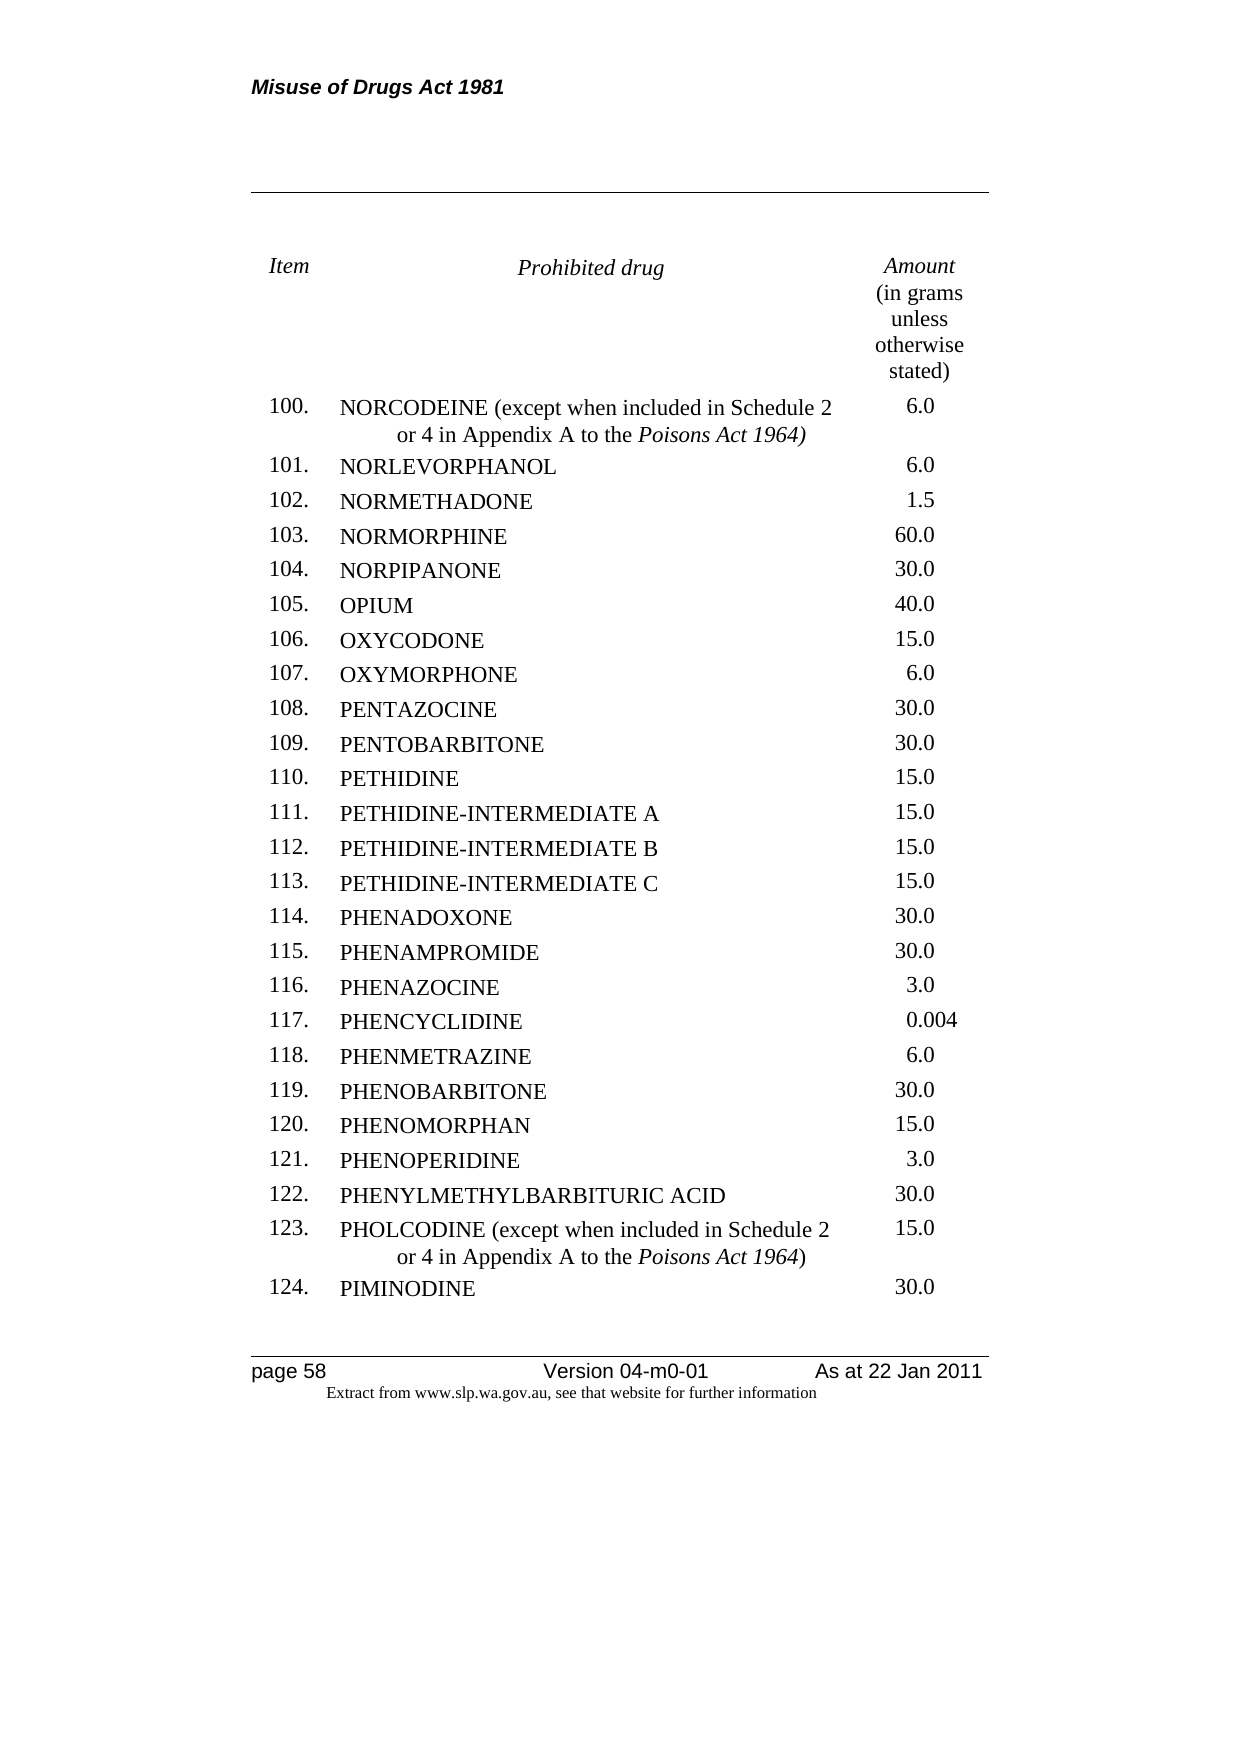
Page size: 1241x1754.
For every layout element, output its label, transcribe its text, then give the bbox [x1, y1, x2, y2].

table_cell PENTAZOCINE [325, 690, 857, 724]
table_cell 15.0 [857, 863, 982, 898]
table_cell NORCODEINE (except when included in Schedule 2 or 4 in Appendix A to the Poisons Act 1964) [325, 388, 857, 447]
table_cell PHENMETRAZINE [325, 1037, 857, 1071]
table_cell 15.0 [857, 1106, 982, 1141]
table_cell 121. [254, 1141, 325, 1176]
table_cell 116. [254, 968, 325, 1002]
table_cell 112. [254, 829, 325, 863]
table_cell 40.0 [857, 586, 982, 621]
table_cell PETHIDINE-INTERMEDIATE A [325, 794, 857, 829]
table_cell 105. [254, 586, 325, 621]
table_cell PIMINODINE [325, 1269, 857, 1304]
table_cell 6.0 [857, 1037, 982, 1071]
table_cell 1.5 [857, 482, 982, 516]
table_cell PHENAMPROMIDE [325, 933, 857, 967]
table_cell 15.0 [857, 829, 982, 863]
table_cell OXYMORPHONE [325, 655, 857, 690]
table_cell PHENCYCLIDINE [325, 1002, 857, 1037]
table_cell NORPIPANONE [325, 551, 857, 586]
table_cell 102. [254, 482, 325, 516]
table_cell 104. [254, 551, 325, 586]
table_cell PHENYLMETHYLBARBITURIC ACID [325, 1176, 857, 1210]
table_cell 110. [254, 759, 325, 794]
table_cell 107. [254, 655, 325, 690]
table_cell 117. [254, 1002, 325, 1037]
table_cell 15.0 [857, 621, 982, 655]
table_cell NORMORPHINE [325, 516, 857, 551]
table_cell NORMETHADONE [325, 482, 857, 516]
table_cell PHENOMORPHAN [325, 1106, 857, 1141]
table_cell 3.0 [857, 1141, 982, 1176]
table_cell OPIUM [325, 586, 857, 621]
table_cell 6.0 [857, 447, 982, 482]
table_cell 30.0 [857, 1071, 982, 1106]
table_cell 118. [254, 1037, 325, 1071]
table_cell OXYCODONE [325, 621, 857, 655]
table_cell PHENOPERIDINE [325, 1141, 857, 1176]
table_cell PHENADOXONE [325, 898, 857, 933]
table_cell 60.0 [857, 516, 982, 551]
table_cell 108. [254, 690, 325, 724]
table_cell 15.0 [857, 759, 982, 794]
table_header Item [254, 248, 325, 388]
table_cell PHENAZOCINE [325, 968, 857, 1002]
table_cell 30.0 [857, 690, 982, 724]
table_cell 15.0 [857, 1210, 982, 1269]
table_cell PETHIDINE [325, 759, 857, 794]
table_cell 109. [254, 725, 325, 759]
table_cell 0.004 [857, 1002, 982, 1037]
table_cell 3.0 [857, 968, 982, 1002]
table_cell PETHIDINE-INTERMEDIATE C [325, 863, 857, 898]
table_cell PETHIDINE-INTERMEDIATE B [325, 829, 857, 863]
table_cell 106. [254, 621, 325, 655]
table_cell 124. [254, 1269, 325, 1304]
table_cell 101. [254, 447, 325, 482]
table_cell 30.0 [857, 898, 982, 933]
table_cell 115. [254, 933, 325, 967]
table_cell 119. [254, 1071, 325, 1106]
table_cell 111. [254, 794, 325, 829]
table_cell 6.0 [857, 388, 982, 447]
table_cell 30.0 [857, 551, 982, 586]
table_cell 30.0 [857, 1176, 982, 1210]
table_cell 122. [254, 1176, 325, 1210]
table_cell 30.0 [857, 933, 982, 967]
table_cell 123. [254, 1210, 325, 1269]
table_cell PENTOBARBITONE [325, 725, 857, 759]
table_cell PHOLCODINE (except when included in Schedule 2 or 4 in Appendix A to the Poisons Act 1964) [325, 1210, 857, 1269]
table_cell PHENOBARBITONE [325, 1071, 857, 1106]
table_cell 30.0 [857, 725, 982, 759]
table_header Prohibited drug [325, 248, 857, 388]
table_cell 114. [254, 898, 325, 933]
table_cell NORLEVORPHANOL [325, 447, 857, 482]
table_cell 100. [254, 388, 325, 447]
table_cell 15.0 [857, 794, 982, 829]
table_cell 120. [254, 1106, 325, 1141]
table_header Amount (in grams unless otherwise stated) [857, 248, 982, 388]
table_cell 103. [254, 516, 325, 551]
table_cell 30.0 [857, 1269, 982, 1304]
table_cell 6.0 [857, 655, 982, 690]
table_cell 113. [254, 863, 325, 898]
